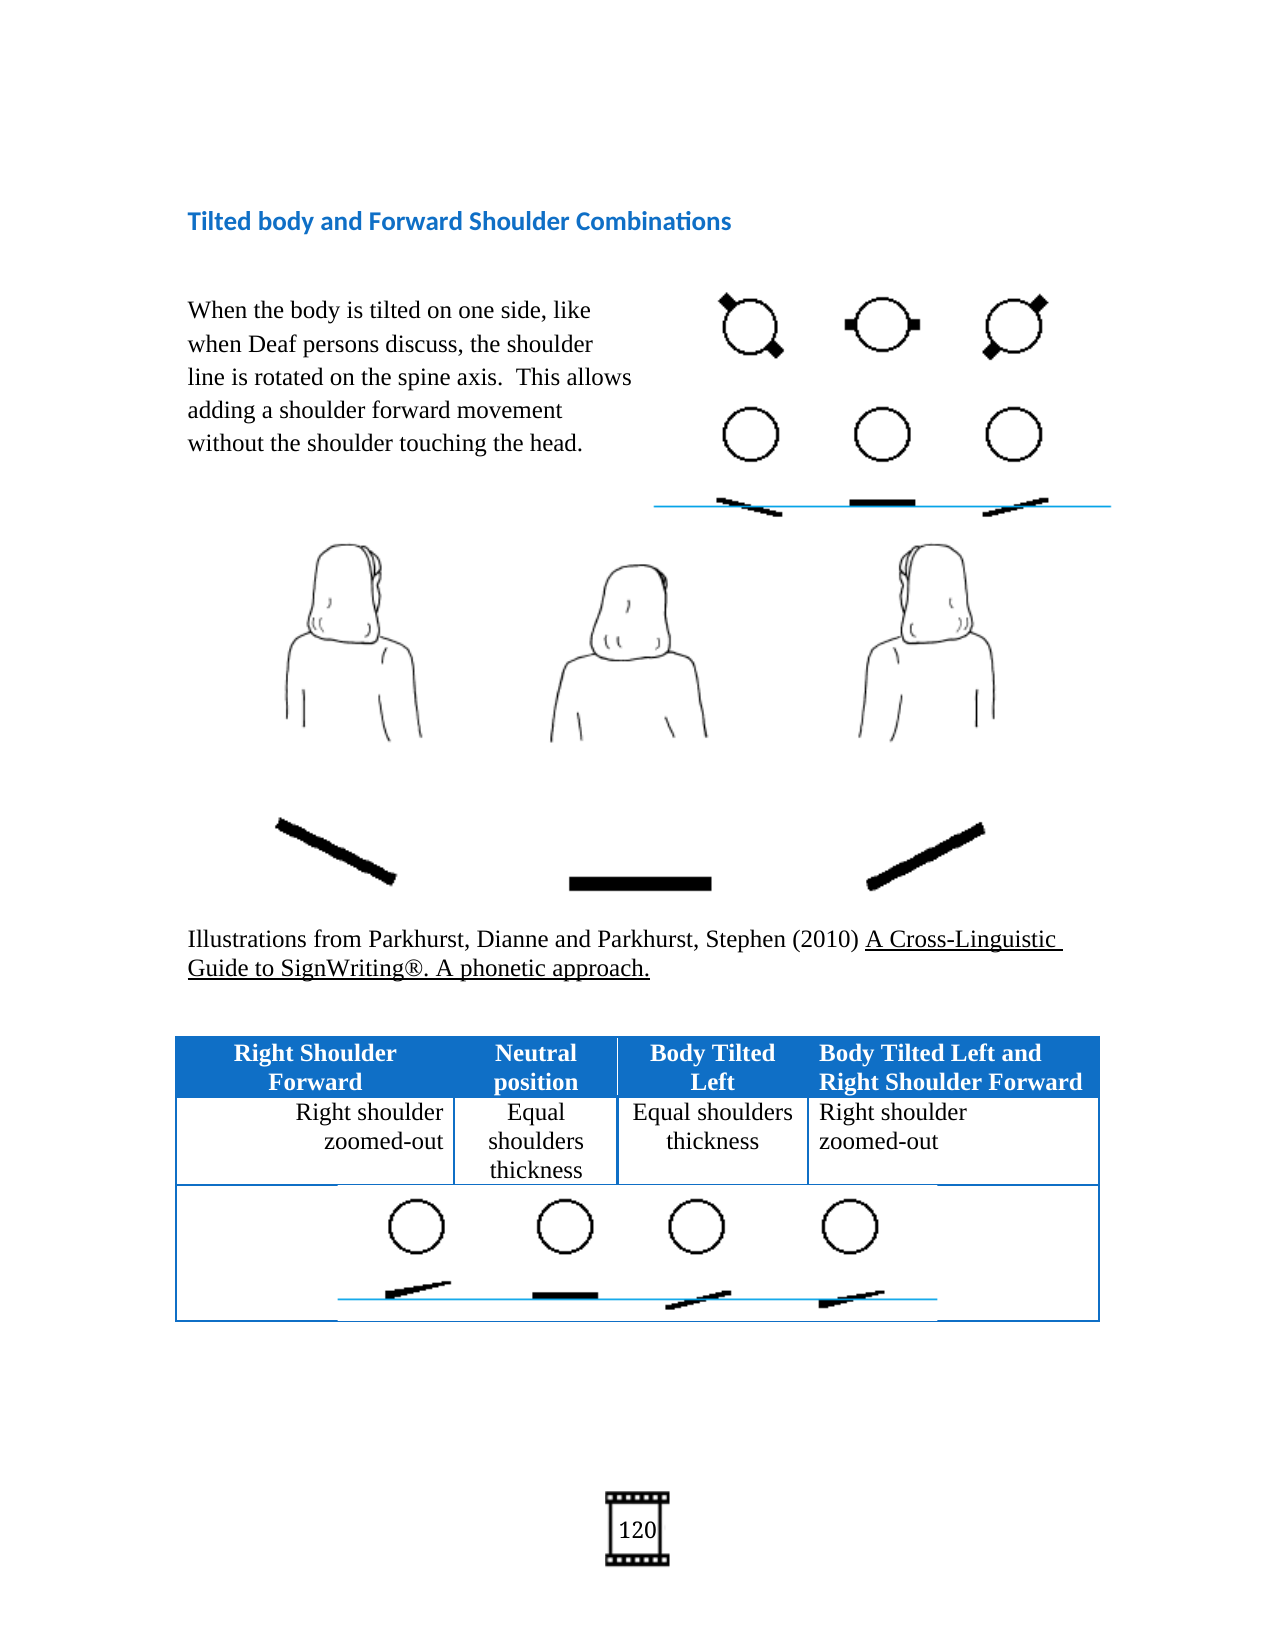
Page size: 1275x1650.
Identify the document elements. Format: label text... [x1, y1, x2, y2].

subtitle Tilted body and Forward Shoulder Combinations [187, 204, 1087, 237]
text When the body is tilted on one side, like when Deaf persons discuss, the shoulder line is rotated on the spine axis. This allows adding a shoulder forward movement without the shoulder touching the head. [187, 296, 651, 456]
table_cell [938, 1186, 1098, 1320]
table_cell [177, 1186, 337, 1320]
picture [263, 535, 1012, 899]
picture [337, 1185, 938, 1321]
picture [604, 1490, 671, 1569]
table_cell Equal shoulders thickness [619, 1098, 807, 1184]
text Illustrations from Parkhurst, Dianne and Parkhurst, Stephen (2010) A Cross-Linguistic Guide to SignWriting®. A phonetic approach. [187, 924, 1087, 982]
picture [651, 288, 1116, 528]
table_header Right Shoulder Forward [177, 1038, 454, 1095]
table_header Body Tilted Left and Right Shoulder Forward [808, 1038, 1098, 1095]
table_header Body Tilted Left [618, 1038, 808, 1095]
table_cell Equal shoulders thickness [455, 1098, 616, 1184]
table_header Neutral position [454, 1038, 617, 1095]
table_cell Right shoulder zoomed-out [809, 1098, 1098, 1184]
table_cell Right shoulder zoomed-out [177, 1098, 453, 1184]
